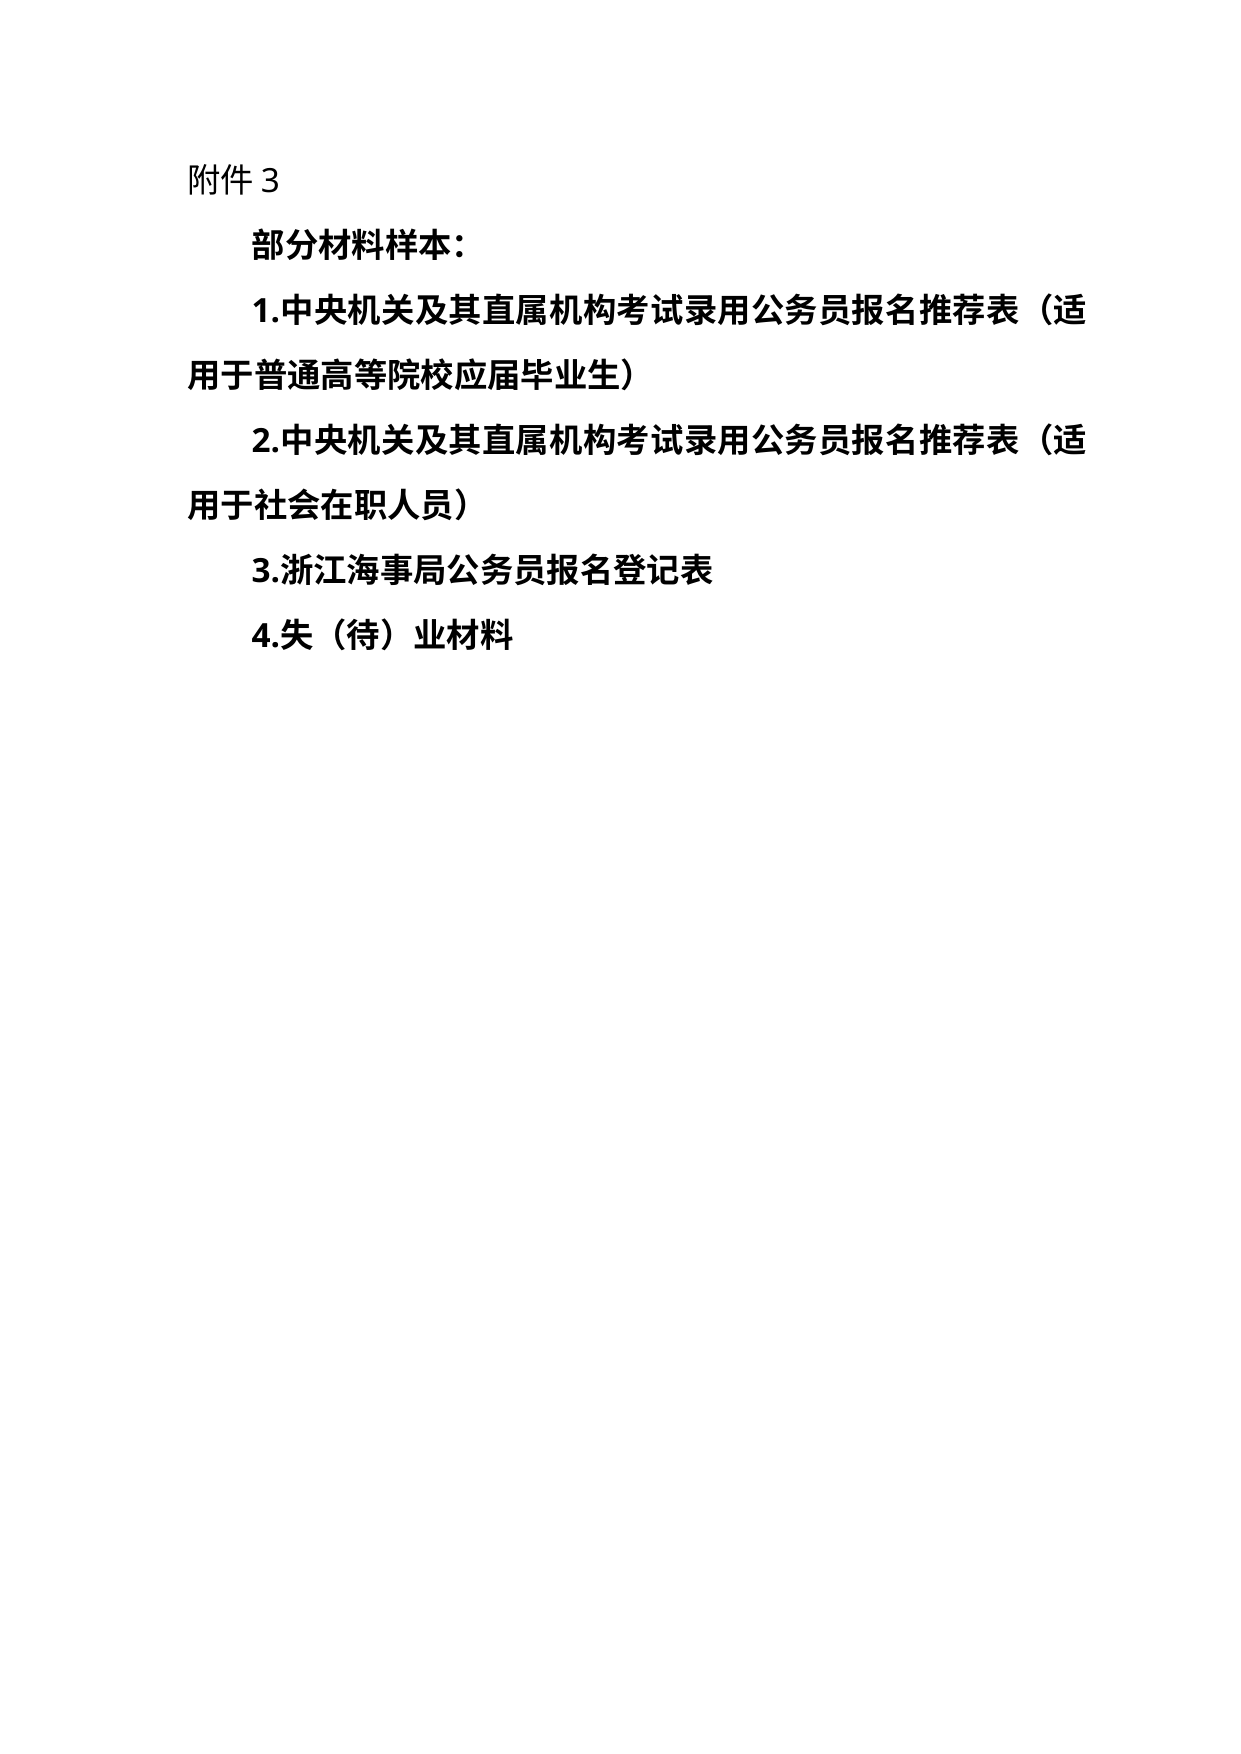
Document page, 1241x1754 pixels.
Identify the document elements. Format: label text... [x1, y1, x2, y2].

text 附件3 [187, 146, 1053, 211]
text 部分材料样本： [187, 211, 1088, 276]
text 2.中央机关及其直属机构考试录用公务员报名推荐表（适用于社会在职人员） [187, 406, 1088, 536]
text 3.浙江海事局公务员报名登记表 [187, 536, 1088, 601]
text 4.失（待）业材料 [187, 601, 1088, 666]
text 1.中央机关及其直属机构考试录用公务员报名推荐表（适用于普通高等院校应届毕业生） [187, 276, 1088, 406]
